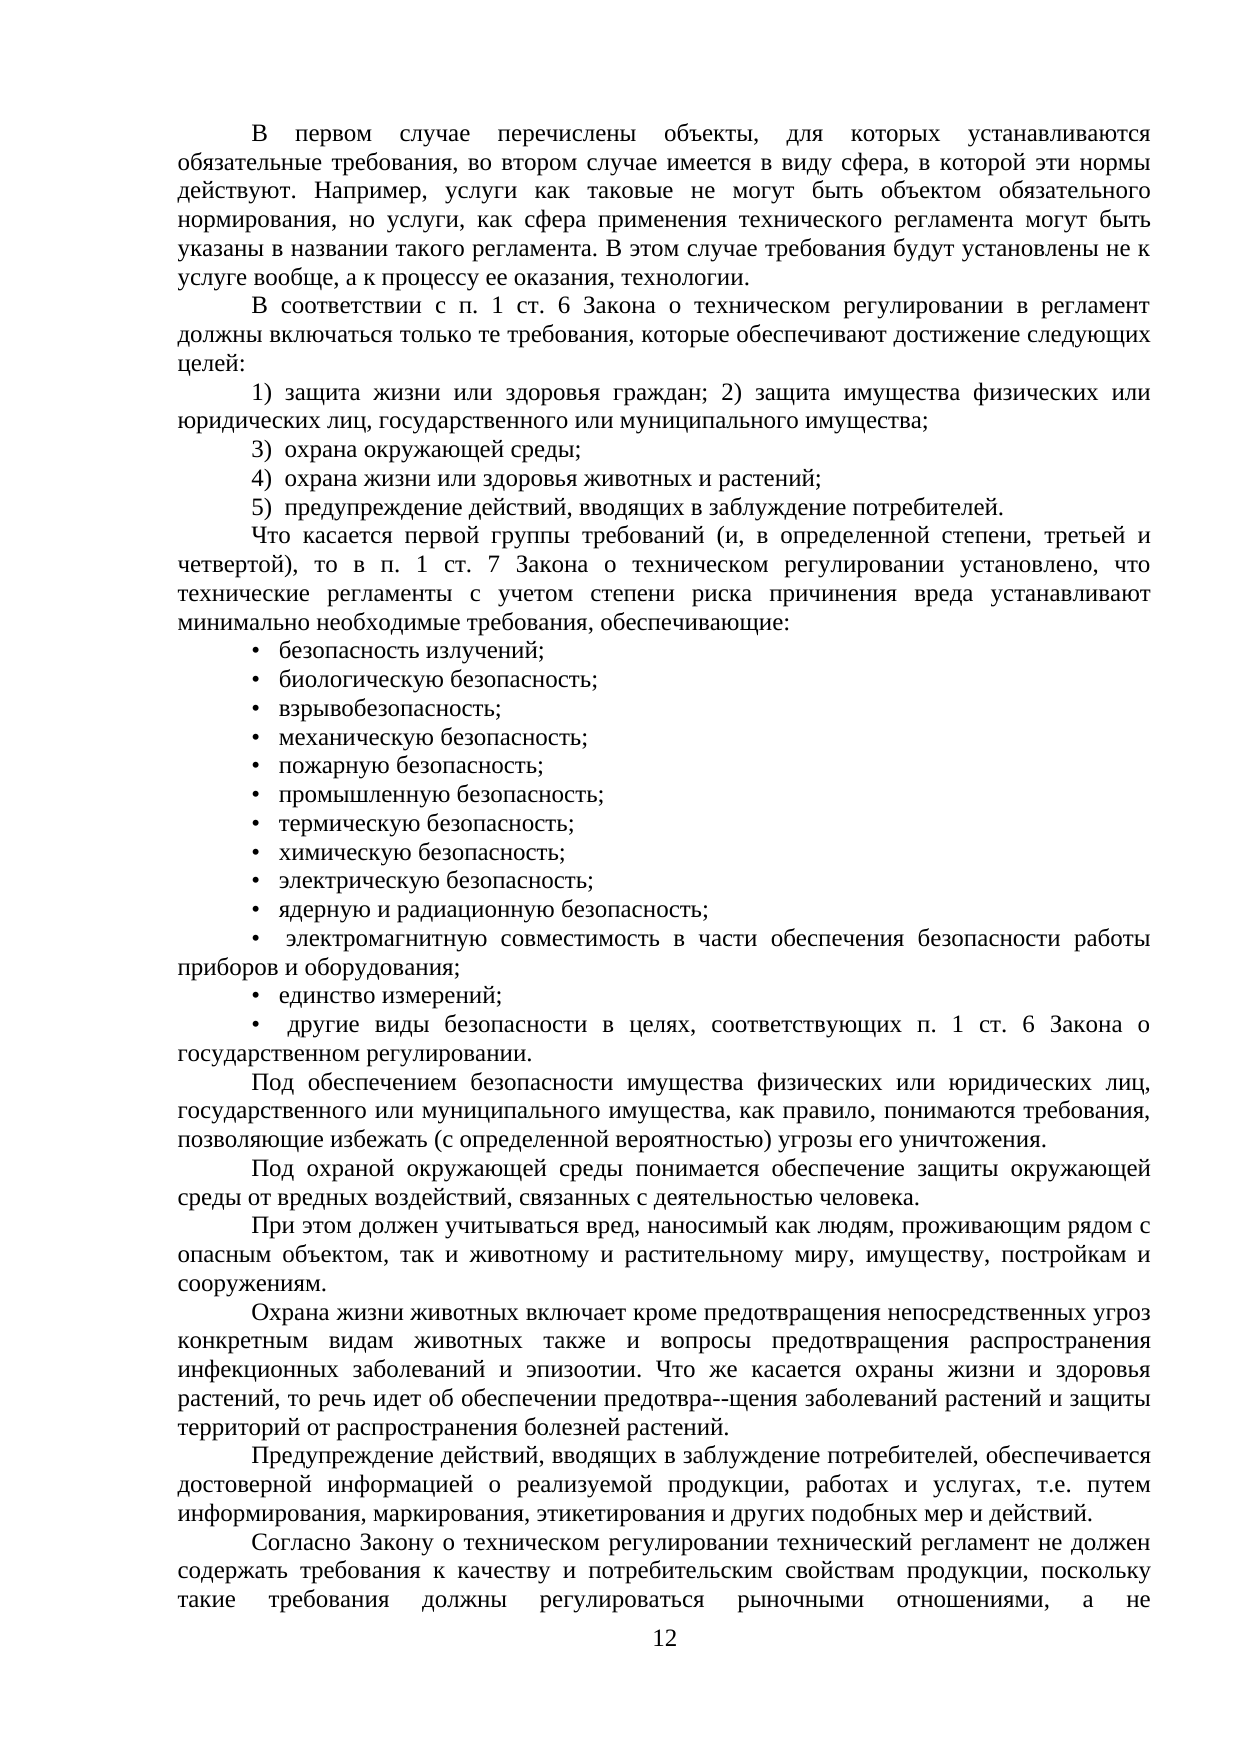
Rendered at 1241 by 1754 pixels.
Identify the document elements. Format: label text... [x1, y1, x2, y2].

text 3) охрана окружающей среды; [177, 434, 1152, 463]
text • пожарную безопасность; [177, 751, 1152, 779]
text • биологическую безопасность; [177, 664, 1152, 693]
text 1) защита жизни или здоровья граждан; 2) защита имущества физических или юридических лиц, государственного или муниципального имущества; [177, 377, 1152, 434]
text Что касается первой группы требований (и, в определенной степени, третьей и четвертой), то в п. 1 ст. 7 Закона о техническом регулировании установлено, что технические регламенты с учетом степени риска причинения вреда устанавливают минимально необходимые требования, обеспечивающие: [177, 521, 1152, 636]
text Под охраной окружающей среды понимается обеспечение защиты окружающей среды от вредных воздействий, связанных с деятельностью человека. [177, 1153, 1152, 1211]
text • механическую безопасность; [177, 722, 1152, 751]
text • безопасность излучений; [177, 636, 1152, 664]
text • химическую безопасность; [177, 837, 1152, 866]
text При этом должен учитываться вред, наносимый как людям, проживающим рядом с опасным объектом, так и животному и растительному миру, имуществу, постройкам и сооружениям. [177, 1211, 1152, 1297]
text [177, 1527, 1152, 1613]
text В соответствии с п. 1 ст. 6 Закона о техническом регулировании в регламент должны включаться только те требования, которые обеспечивают достижение следующих целей: [177, 291, 1152, 377]
text • термическую безопасность; [177, 808, 1152, 837]
text В первом случае перечислены объекты, для которых устанавливаются обязательные требования, во втором случае имеется в виду сфера, в которой эти нормы действуют. Например, услуги как таковые не могут быть объектом обязательного нормирования, но услуги, как сфера применения технического регламента могут быть указаны в названии такого регламента. В этом случае требования будут установлены не к услуге вообще, а к процессу ее оказания, технологии. [177, 118, 1152, 291]
text 4) охрана жизни или здоровья животных и растений; [177, 463, 1152, 492]
text • ядерную и радиационную безопасность; [177, 894, 1152, 923]
text • другие виды безопасности в целях, соответствующих п. 1 ст. 6 Закона о государственном регулировании. [177, 1009, 1152, 1067]
text Предупреждение действий, вводящих в заблуждение потребителей, обеспечивается достоверной информацией о реализуемой продукции, работах и услугах, т.е. путем информирования, маркирования, этикетирования и других подобных мер и действий. [177, 1441, 1152, 1527]
text 5) предупреждение действий, вводящих в заблуждение потребителей. [177, 492, 1152, 521]
text • единство измерений; [177, 981, 1152, 1009]
text Охрана жизни животных включает кроме предотвращения непосредственных угроз конкретным видам животных также и вопросы предотвращения распространения инфекционных заболеваний и эпизоотии. Что же касается охраны жизни и здоровья растений, то речь идет об обеспечении предотвра--щения заболеваний растений и защиты территорий от распространения болезней растений. [177, 1297, 1152, 1441]
text • взрывобезопасность; [177, 693, 1152, 722]
text Под обеспечением безопасности имущества физических или юридических лиц, государственного или муниципального имущества, как правило, понимаются требования, позволяющие избежать (с определенной вероятностью) угрозы его уничтожения. [177, 1067, 1152, 1153]
text • электрическую безопасность; [177, 866, 1152, 894]
text • электромагнитную совместимость в части обеспечения безопасности работы приборов и оборудования; [177, 923, 1152, 981]
text • промышленную безопасность; [177, 779, 1152, 808]
